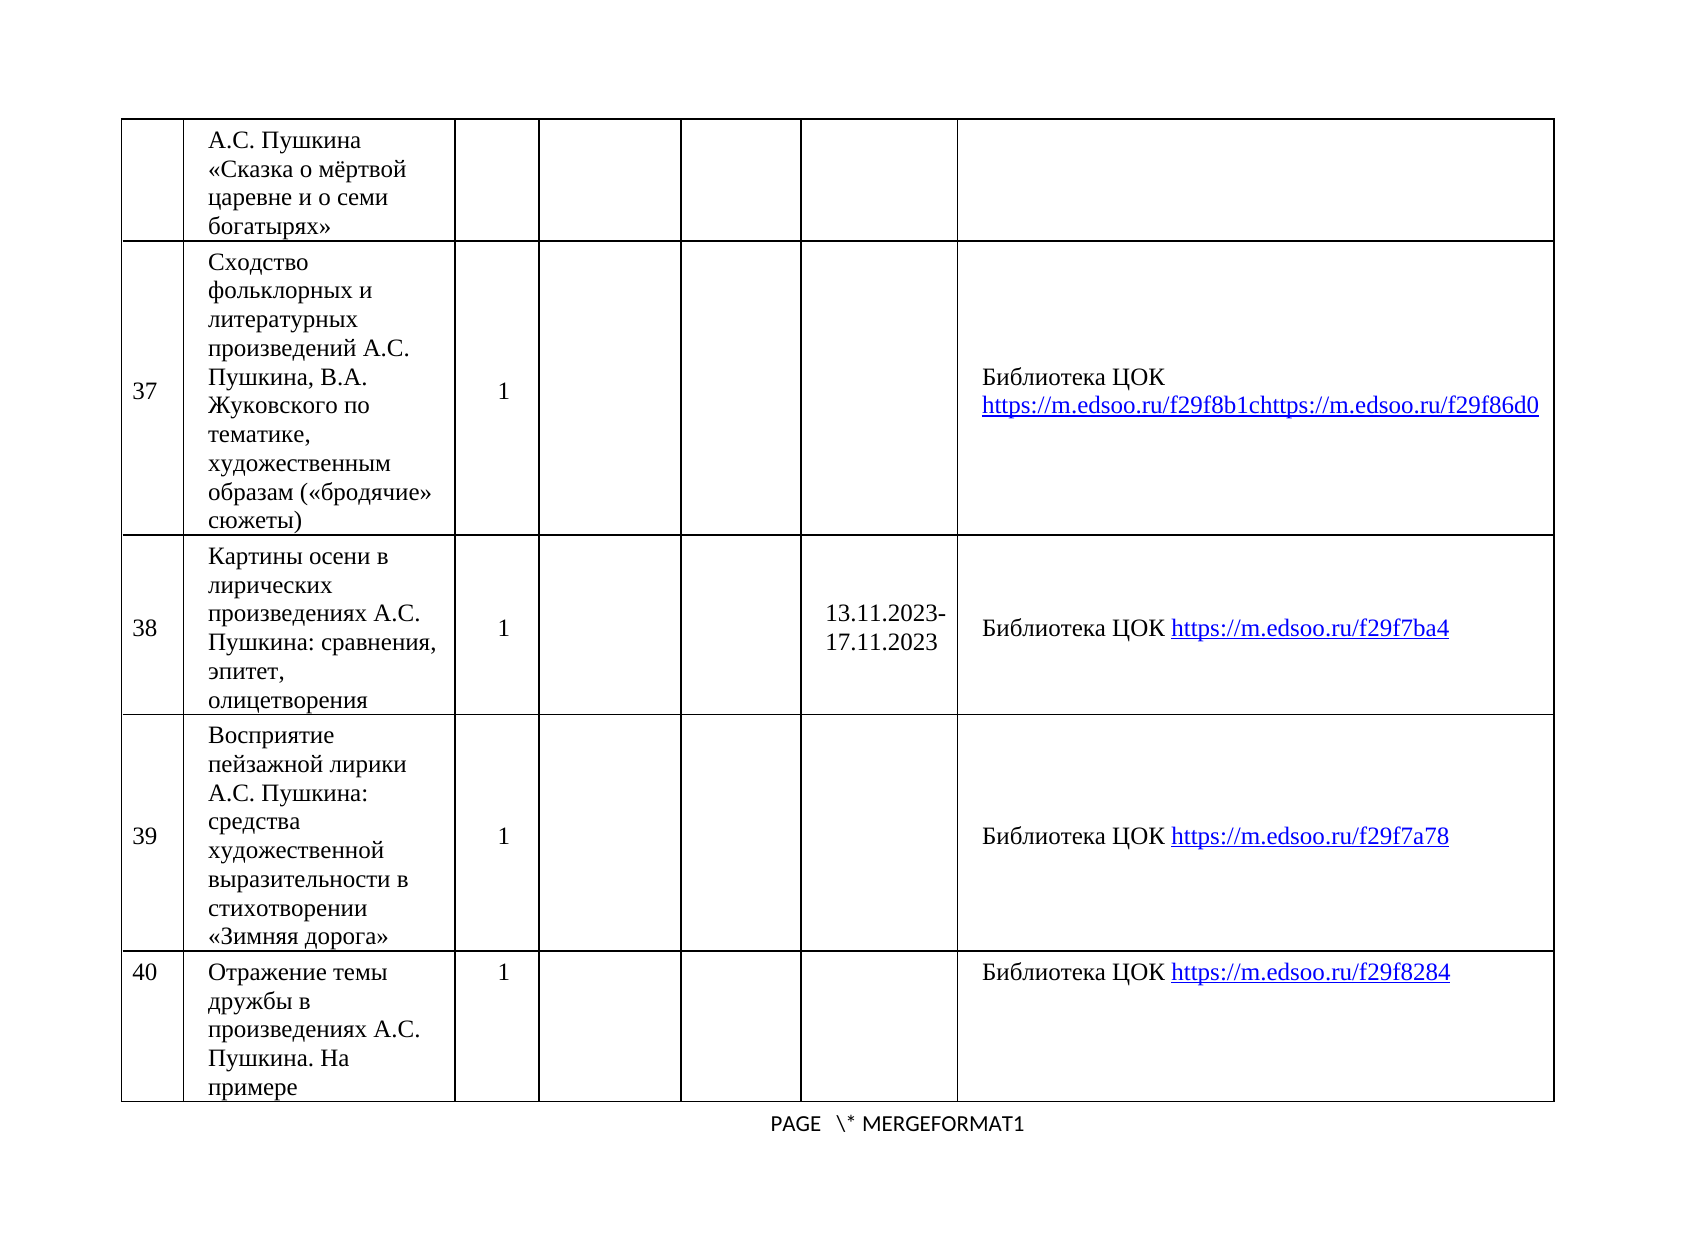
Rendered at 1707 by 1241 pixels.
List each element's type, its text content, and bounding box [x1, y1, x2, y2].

table_cell 40 [122, 951, 183, 1101]
table_cell 37 [122, 241, 183, 534]
table_cell [802, 952, 957, 1101]
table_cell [958, 952, 1553, 1101]
table_cell Библиотека ЦОК https://m.edsoo.ru/f29f8b1chttps://m.edsoo.ru/f29f86d0 [958, 242, 1553, 534]
table_cell 39 [122, 715, 183, 950]
table_cell [682, 536, 800, 713]
table_cell 1 [456, 242, 538, 534]
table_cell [184, 952, 454, 1101]
table_cell 13.11.2023- 17.11.2023 [802, 536, 957, 713]
table_cell 1 [456, 715, 538, 950]
table_cell [682, 242, 800, 534]
table_cell Библиотека ЦОК https://m.edsoo.ru/f29f7ba4 [958, 536, 1553, 713]
table_cell 1 [456, 536, 538, 713]
table_cell [540, 952, 680, 1101]
table_cell [540, 536, 680, 713]
table_cell 1 [456, 120, 538, 240]
table_cell [682, 952, 800, 1101]
table_cell Восприятие пейзажной лирики А.С. Пушкина: средства художественной выразительности в стихотворении «Зимняя дорога» [184, 715, 454, 950]
table_cell Библиотека ЦОК https://m.edsoo.ru/f29f7a78 [958, 715, 1553, 950]
table_cell [802, 242, 957, 534]
table_cell [540, 715, 680, 950]
table_cell [540, 242, 680, 534]
table_cell [802, 120, 957, 240]
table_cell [958, 120, 1553, 240]
table_cell Сходство фольклорных и литературных произведений А.С. Пушкина, В.А. Жуковского по тематике, художественным образам («бродячие» сюжеты) [184, 242, 454, 534]
table_cell 38 [122, 535, 183, 713]
table_cell [802, 715, 957, 950]
table_cell [682, 715, 800, 950]
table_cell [184, 120, 454, 240]
table_cell 1 [456, 952, 538, 1101]
table_cell 36 [122, 120, 183, 240]
table_cell [540, 120, 680, 240]
table_cell [682, 120, 800, 240]
table_cell Картины осени в лирических произведениях А.С. Пушкина: сравнения, эпитет, олицетворения [184, 536, 454, 713]
